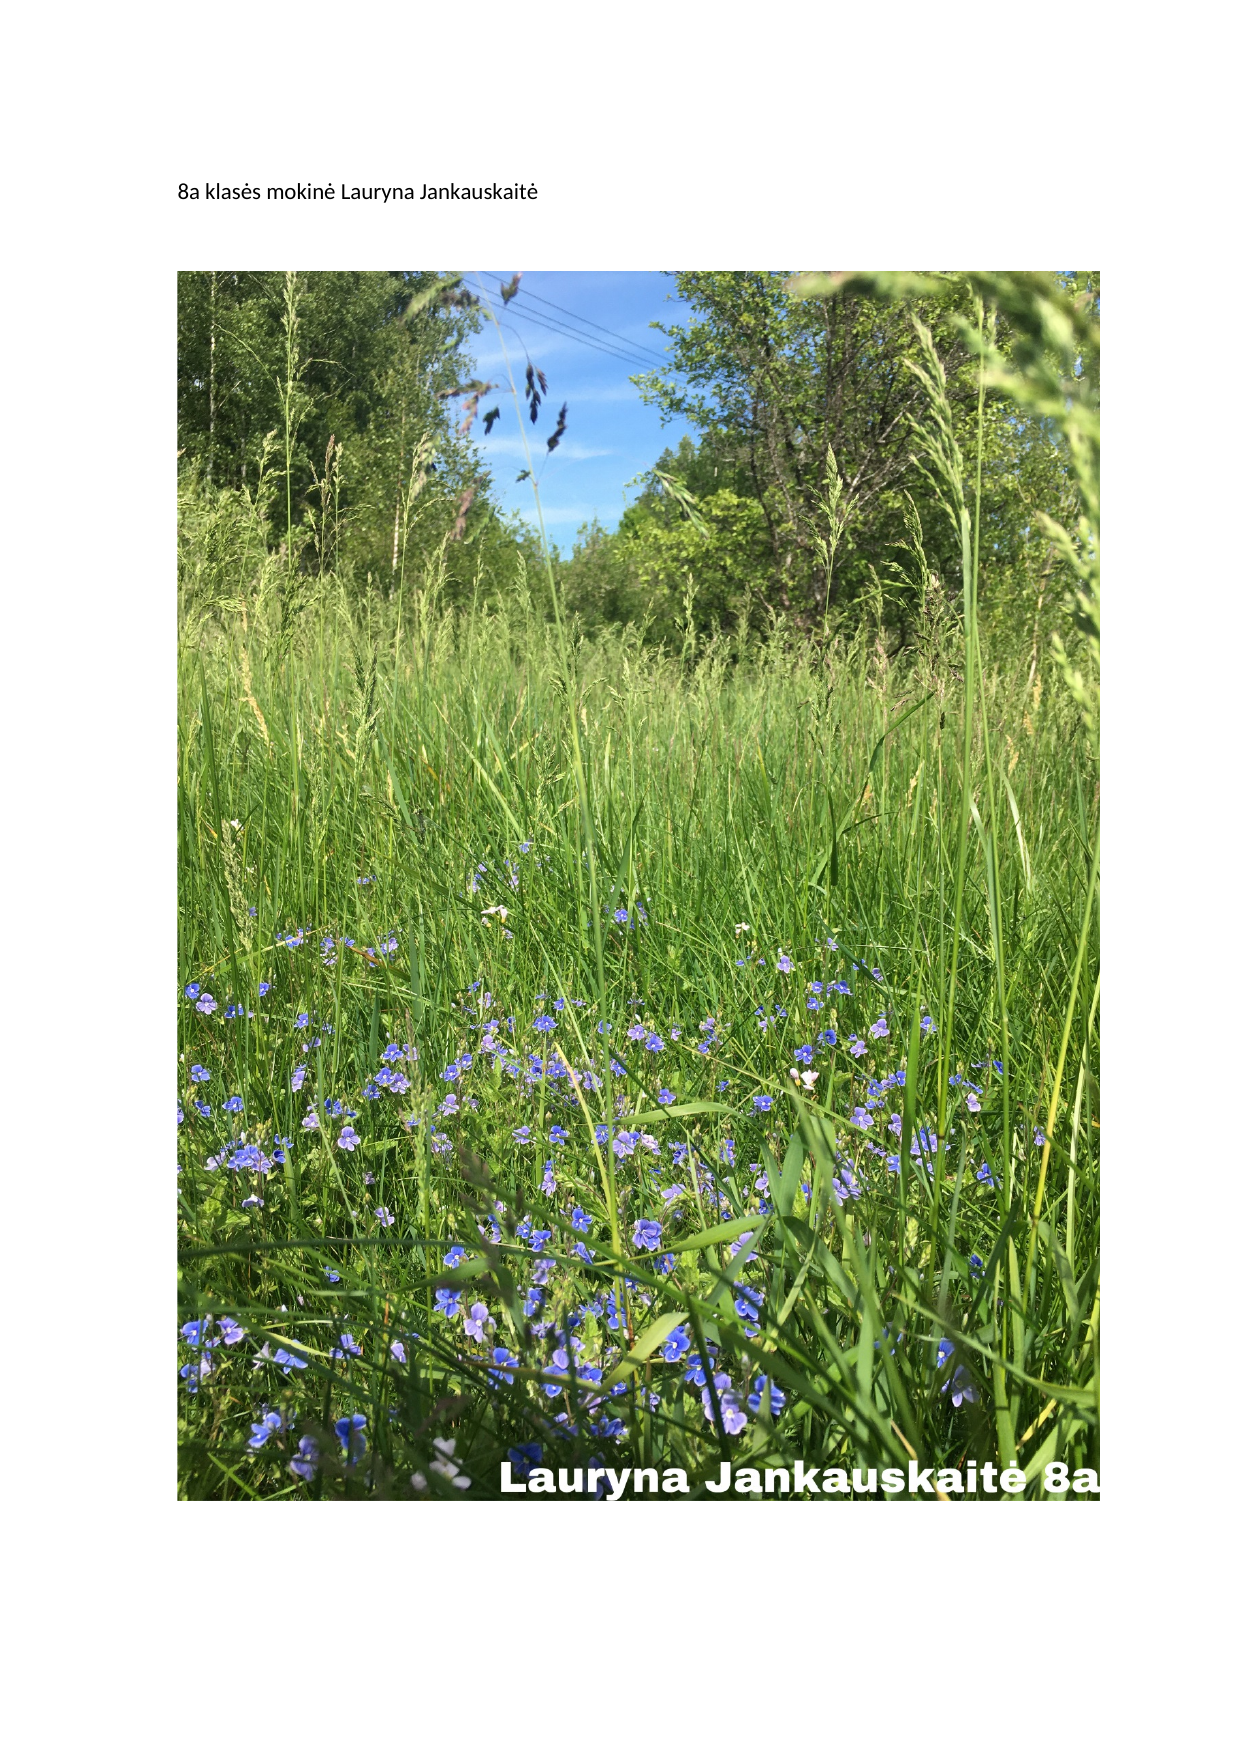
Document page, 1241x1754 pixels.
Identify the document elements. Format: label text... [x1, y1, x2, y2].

picture [177, 271, 1100, 1501]
text 8a klasės mokinė Lauryna Jankauskaitė [177, 177, 1181, 205]
